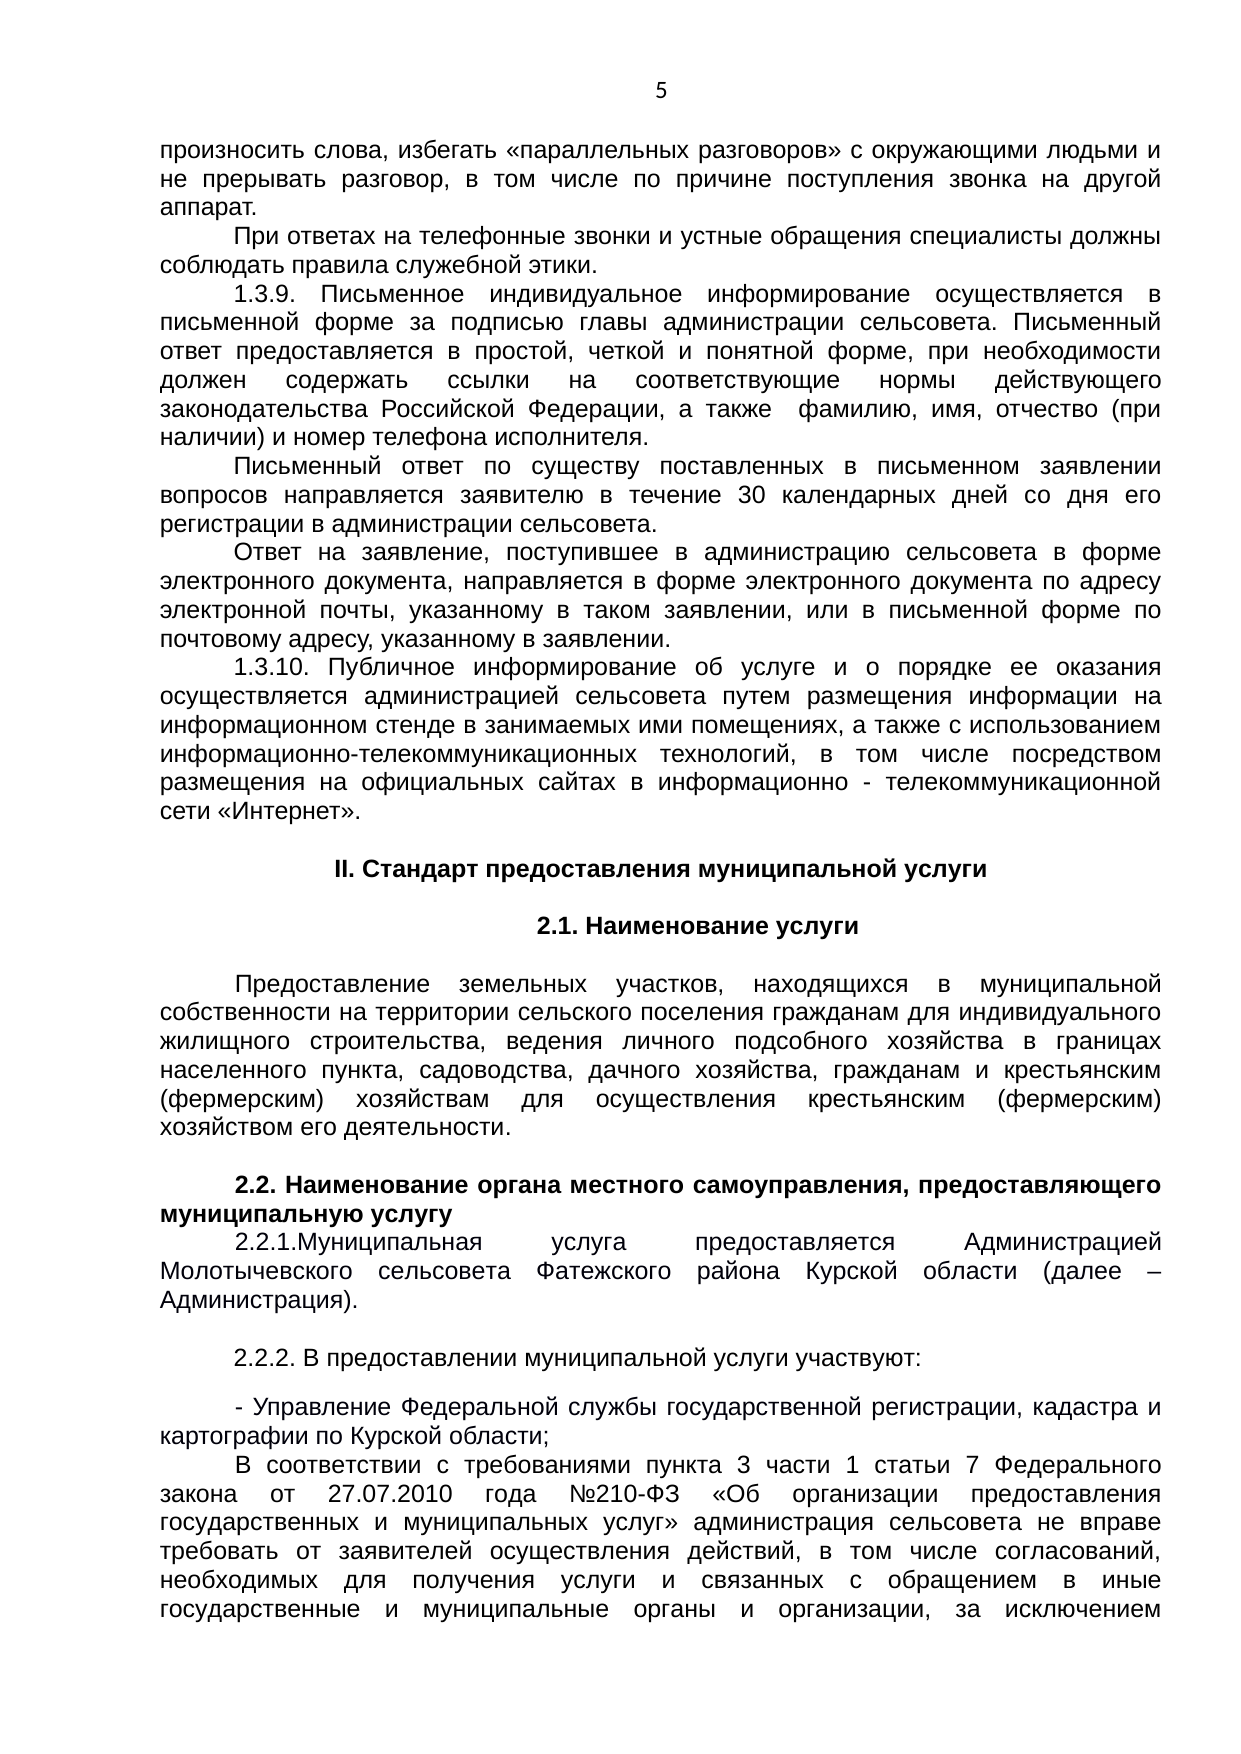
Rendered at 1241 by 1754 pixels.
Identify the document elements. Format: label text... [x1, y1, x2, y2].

text 1.3.10. Публичное информирование об услуге и о порядке ее оказания осуществляется администрацией сельсовета путем размещения информации на информационном стенде в занимаемых ими помещениях, а также с использованием информационно-телекоммуникационных технологий, в том числе посредством размещения на официальных сайтах в информационно - телекоммуникационной сети «Интернет». [159, 652, 1162, 825]
text 2.2. Наименование органа местного самоуправления, предоставляющего муниципальную услугу [159, 1170, 1162, 1227]
text 2.2.1.Муниципальная услуга предоставляется Администрацией Молотычевского сельсовета Фатежского района Курской области (далее – Администрация). [159, 1227, 1162, 1314]
text 1.3.9. Письменное индивидуальное информирование осуществляется в письменной форме за подписью главы администрации сельсовета. Письменный ответ предоставляется в простой, четкой и понятной форме, при необходимости должен содержать ссылки на соответствующие нормы действующего законодательства Российской Федерации, а также фамилию, имя, отчество (при наличии) и номер телефона исполнителя. [159, 279, 1162, 451]
text - Управление Федеральной службы государственной регистрации, кадастра и картографии по Курской области; [159, 1392, 1162, 1450]
text II. Стандарт предоставления муниципальной услуги [159, 854, 1162, 882]
text Ответ на заявление, поступившее в администрацию сельсовета в форме электронного документа, направляется в форме электронного документа по адресу электронной почты, указанному в таком заявлении, или в письменной форме по почтовому адресу, указанному в заявлении. [159, 537, 1162, 652]
text 2.1. Наименование услуги [159, 911, 1162, 940]
text Предоставление земельных участков, находящихся в муниципальной собственности на территории сельского поселения гражданам для индивидуального жилищного строительства, ведения личного подсобного хозяйства в границах населенного пункта, садоводства, дачного хозяйства, гражданам и крестьянским (фермерским) хозяйствам для осуществления крестьянским (фермерским) хозяйством его деятельности. [159, 969, 1162, 1141]
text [159, 1450, 1162, 1622]
text При ответах на телефонные звонки и устные обращения специалисты должны соблюдать правила служебной этики. [159, 221, 1162, 279]
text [159, 135, 1162, 221]
text 2.2.2. В предоставлении муниципальной услуги участвуют: [159, 1343, 1162, 1372]
text Письменный ответ по существу поставленных в письменном заявлении вопросов направляется заявителю в течение 30 календарных дней со дня его регистрации в администрации сельсовета. [159, 451, 1162, 537]
